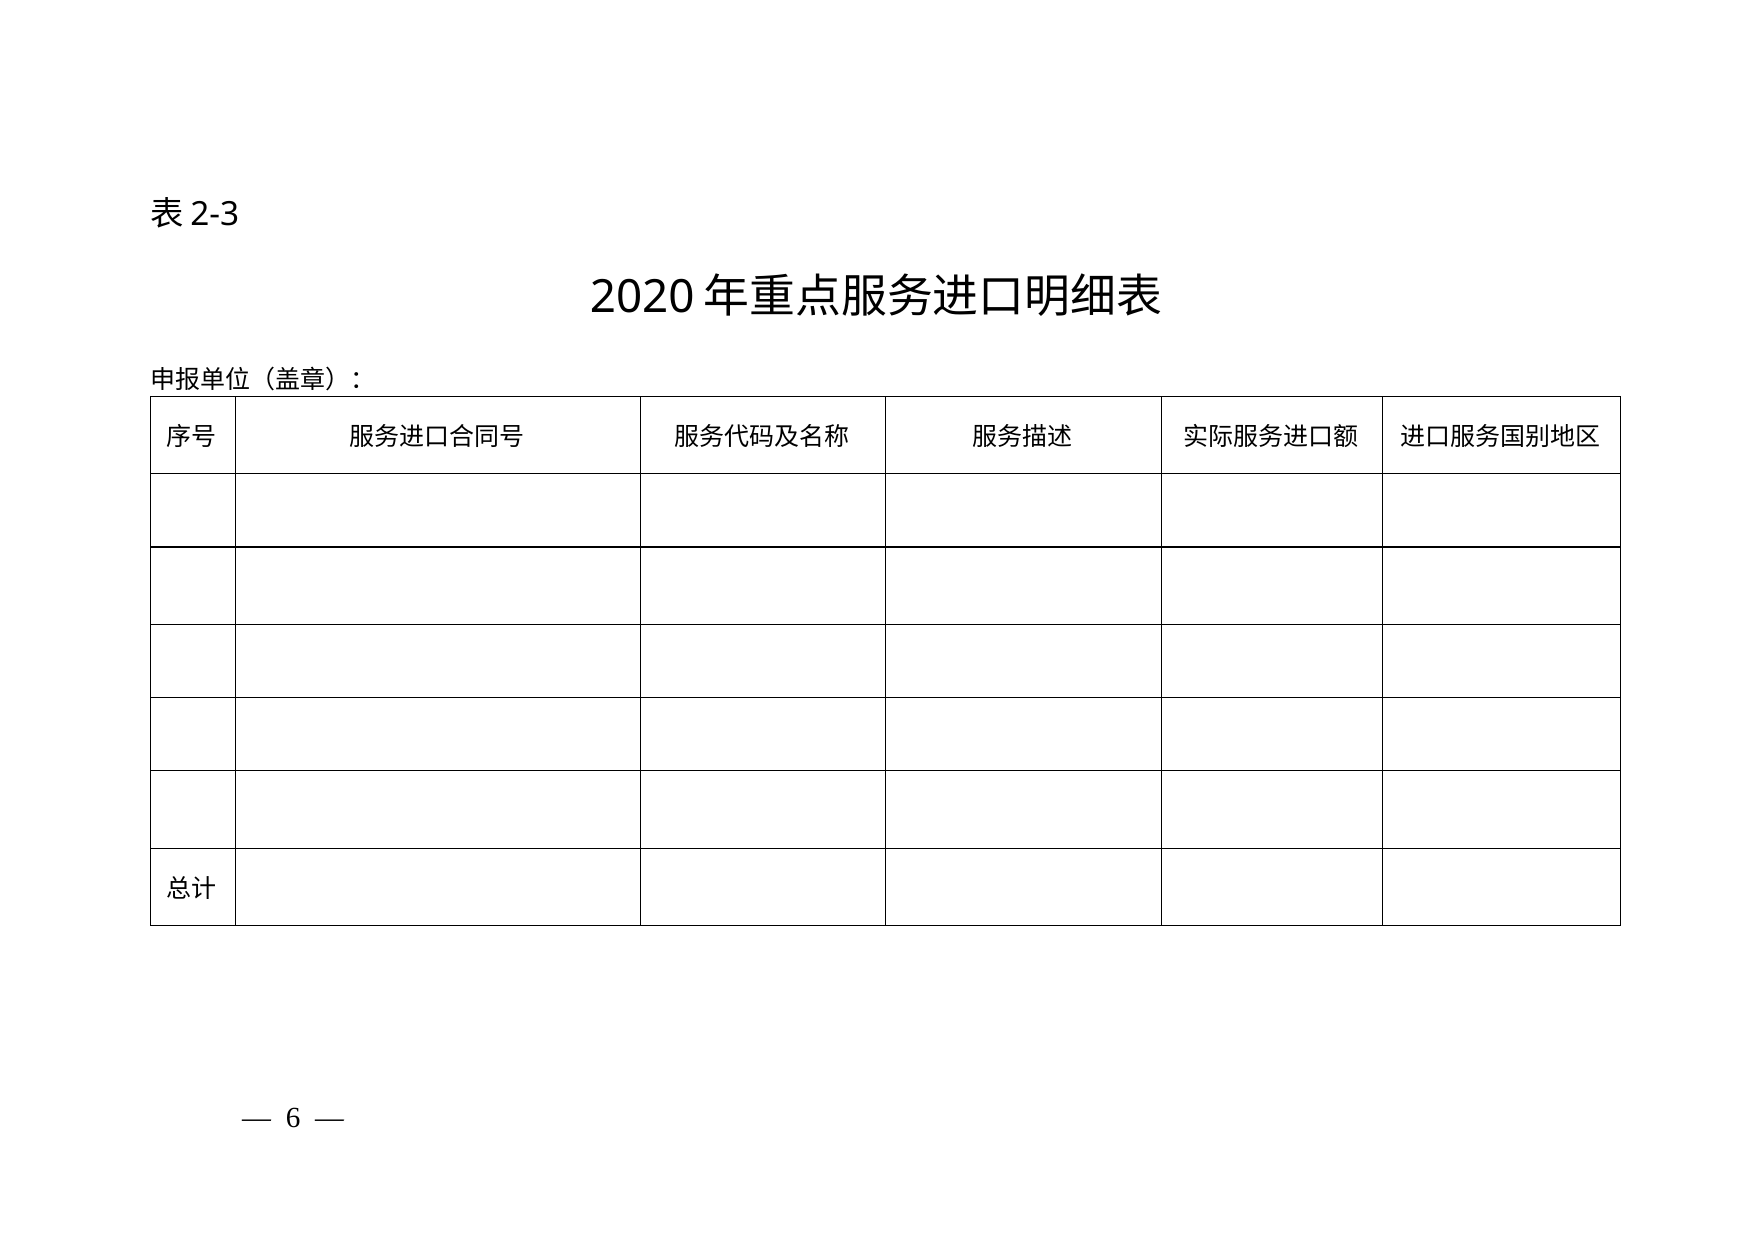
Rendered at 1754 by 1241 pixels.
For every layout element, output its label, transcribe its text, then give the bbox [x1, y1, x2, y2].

table_cell [641, 548, 885, 623]
table_cell [1162, 548, 1382, 623]
text 申报单位（盖章）： [150, 359, 1601, 396]
table_cell [1383, 849, 1620, 924]
table_cell [236, 698, 640, 770]
table_cell [151, 625, 235, 697]
table_cell [151, 474, 235, 546]
table_cell [1383, 474, 1620, 546]
table_header 服务代码及名称 [641, 397, 885, 473]
table_cell [886, 625, 1161, 697]
table_header 序号 [151, 397, 235, 473]
table_cell [1162, 849, 1382, 924]
text 表2-3 [150, 187, 1601, 236]
table_cell [1383, 698, 1620, 770]
table_cell [1162, 771, 1382, 847]
table_cell [641, 698, 885, 770]
table_cell [1162, 698, 1382, 770]
text 2020年重点服务进口明细表 [150, 260, 1601, 326]
table_cell [641, 771, 885, 847]
table_cell [1383, 771, 1620, 847]
table_cell [641, 849, 885, 924]
table_cell [236, 849, 640, 924]
table_cell [151, 698, 235, 770]
table_cell [236, 625, 640, 697]
table_cell [641, 625, 885, 697]
table_cell [236, 474, 640, 546]
table_cell [886, 698, 1161, 770]
table_cell [886, 548, 1161, 623]
table_cell [1162, 625, 1382, 697]
table_cell [1383, 548, 1620, 623]
table_cell [886, 474, 1161, 546]
table_cell 总计 [151, 849, 235, 924]
table_header 实际服务进口额 [1162, 397, 1382, 473]
table_header 进口服务国别地区 [1383, 397, 1620, 473]
table_cell [886, 849, 1161, 924]
table_cell [1162, 474, 1382, 546]
table_cell [151, 771, 235, 847]
table_header 服务进口合同号 [236, 397, 640, 473]
table_cell [236, 771, 640, 847]
table_cell [236, 548, 640, 623]
table_cell [1383, 625, 1620, 697]
table_cell [641, 474, 885, 546]
table_cell [886, 771, 1161, 847]
table_cell [151, 548, 235, 623]
table_header 服务描述 [886, 397, 1161, 473]
